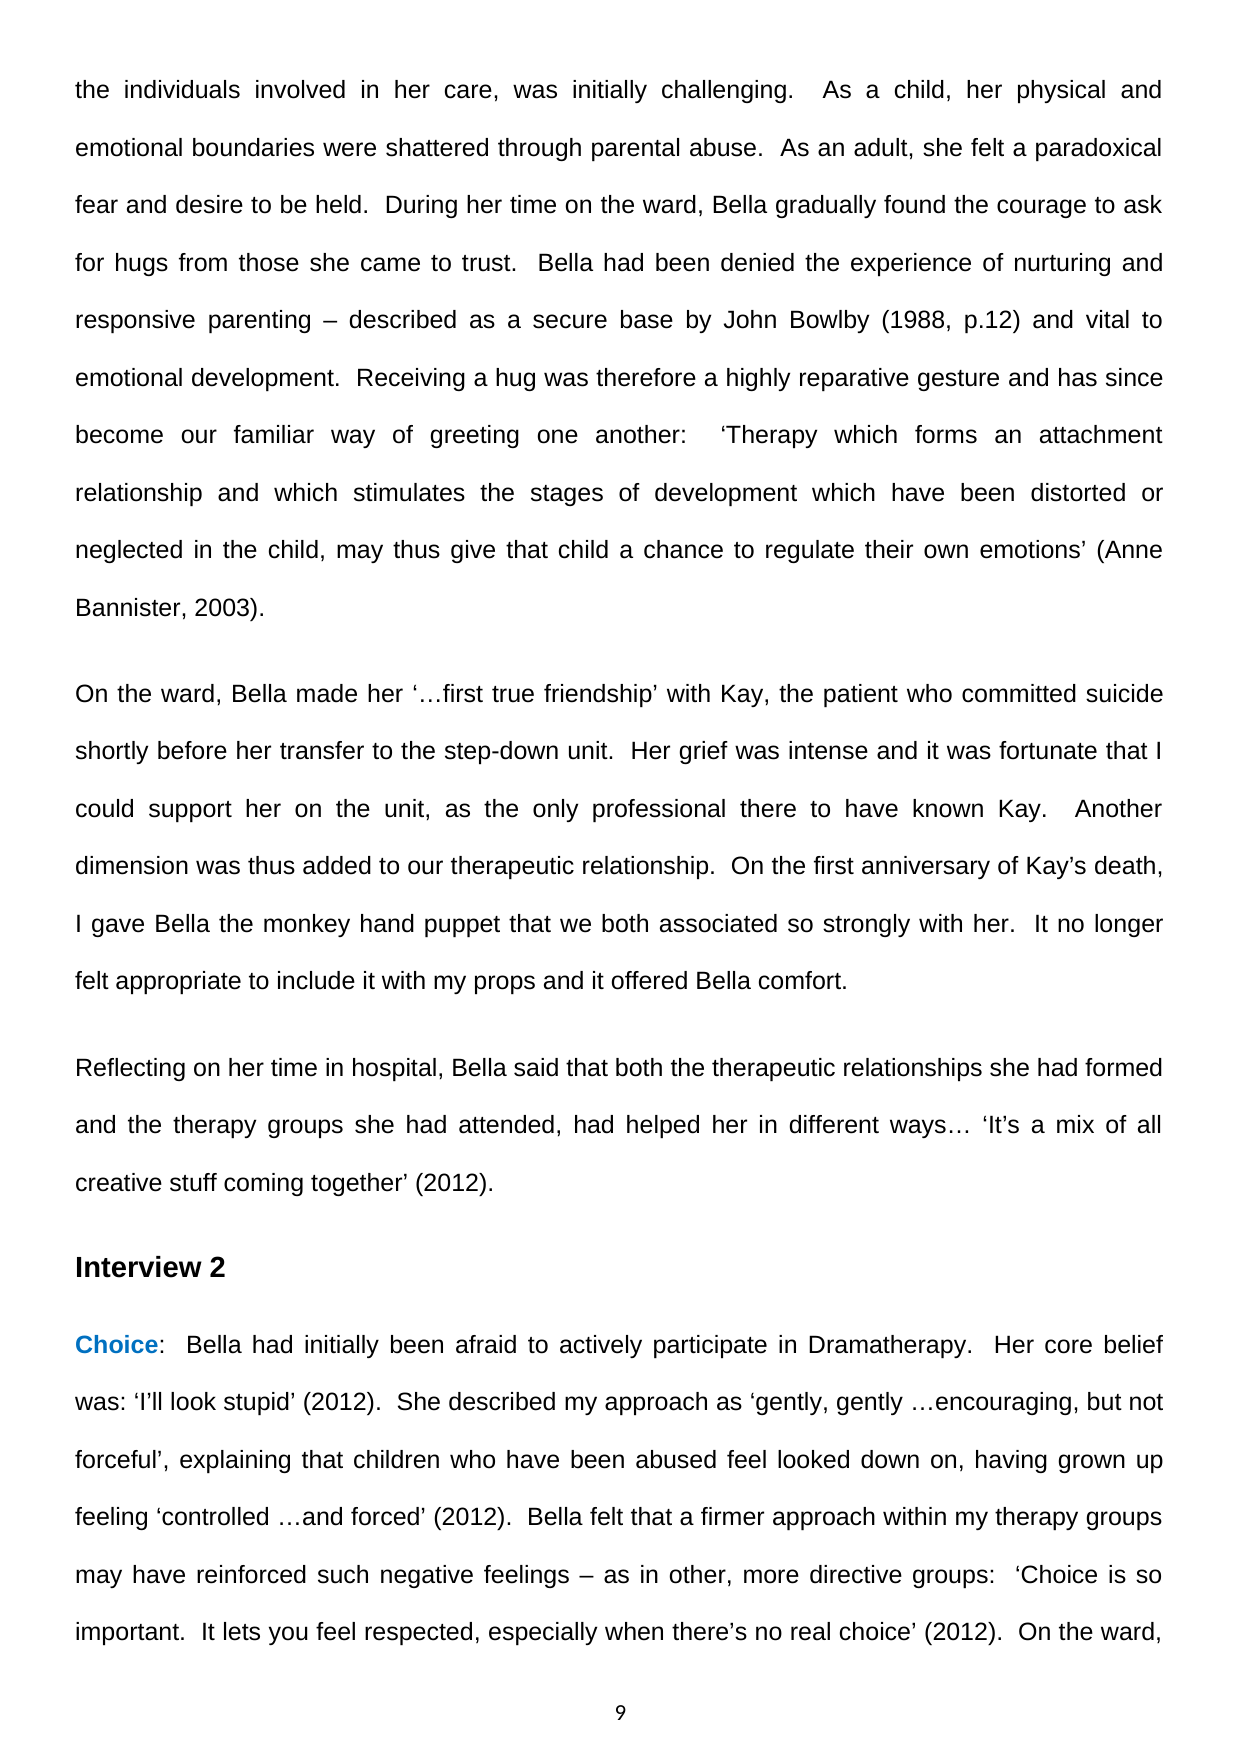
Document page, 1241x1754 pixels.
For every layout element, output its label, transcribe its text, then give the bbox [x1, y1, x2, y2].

text Interview 2 [75, 1250, 1165, 1283]
text On the ward, Bella made her ‘…first true friendship’ with Kay, the patient who committed suicide shortly before her transfer to the step-down unit. Her grief was intense and it was fortunate that I could support her on the unit, as the only professional there to have known Kay. Another dimension was thus added to our therapeutic relationship. On the first anniversary of Kay’s death, I gave Bella the monkey hand puppet that we both associated so strongly with her. It no longer felt appropriate to include it with my props and it offered Bella comfort. [75, 679, 1165, 995]
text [75, 75, 1165, 621]
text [75, 1329, 1165, 1646]
text Reflecting on her time in hospital, Bella said that both the therapeutic relationships she had formed and the therapy groups she had attended, had helped her in different ways… ‘It’s a mix of all creative stuff coming together’ (2012). [75, 1052, 1165, 1196]
